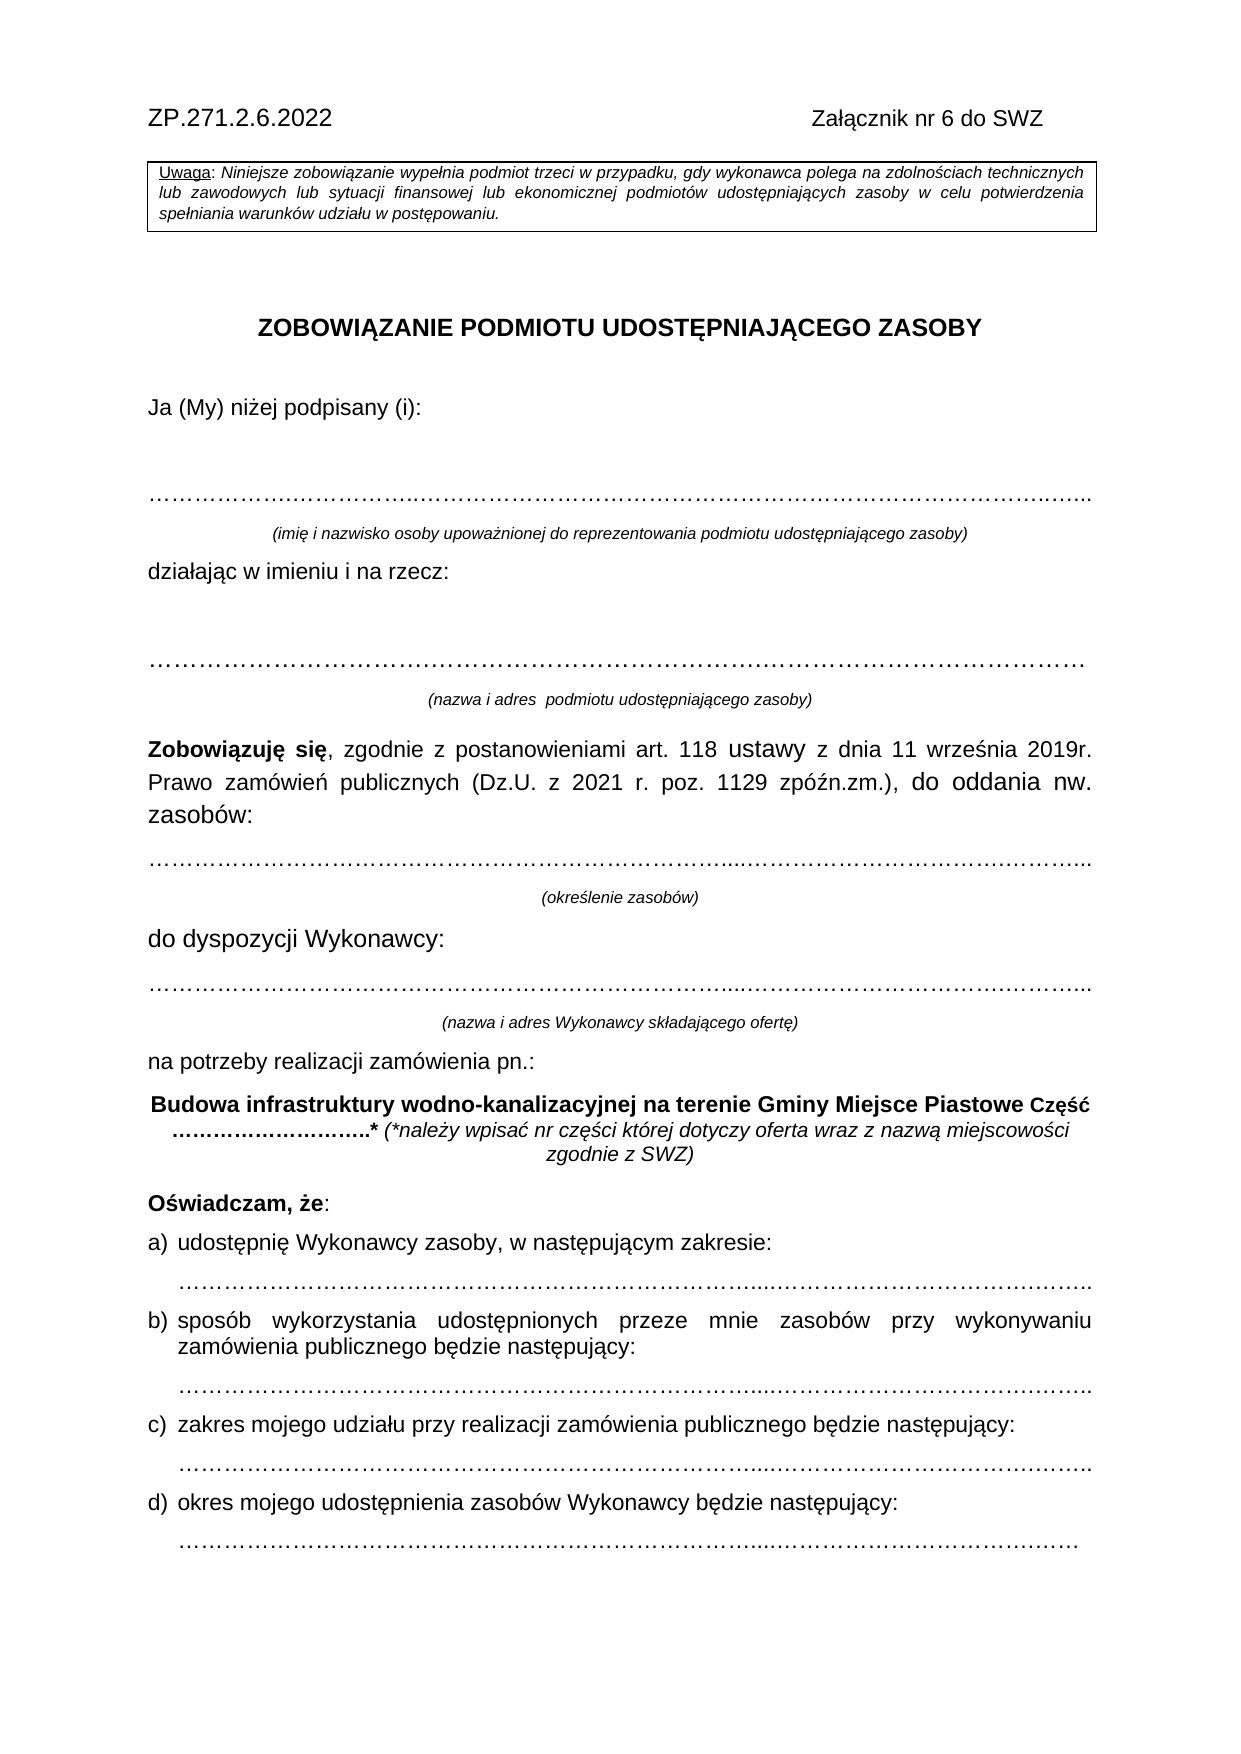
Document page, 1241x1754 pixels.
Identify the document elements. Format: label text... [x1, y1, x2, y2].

list okres mojego udostępnienia zasobów Wykonawcy będzie następujący: [148, 1489, 1093, 1515]
text (nazwa i adres Wykonawcy składającego ofertę) [148, 1012, 1093, 1032]
text …………………………………………………………………....…………………………….………... [148, 845, 1093, 871]
text (nazwa i adres podmiotu udostępniającego zasoby) [148, 689, 1093, 708]
text Ja (My) niżej podpisany (i): [148, 394, 1093, 421]
list zakres mojego udziału przy realizacji zamówienia publicznego będzie następujący: [148, 1411, 1093, 1437]
text …………………………….………………………………….………………………………… [148, 644, 1093, 673]
list udostępnię Wykonawcy zasoby, w następującym zakresie: [148, 1229, 1093, 1256]
text Oświadczam, że: [148, 1190, 1093, 1217]
text …………………………………………………………………....…………………………….………... [148, 969, 1093, 996]
text ZOBOWIĄZANIE PODMIOTU UDOSTĘPNIAJĄCEGO ZASOBY [148, 313, 1093, 342]
text …………………………………………………………………....…………………………….…….. [177, 1450, 1093, 1476]
text (imię i nazwisko osoby upoważnionej do reprezentowania podmiotu udostępniającego zasoby) [148, 523, 1093, 543]
text działając w imieniu i na rzecz: [148, 558, 1093, 584]
text …………………………………………………………………....…………………………….…… [177, 1527, 1093, 1554]
subtitle ZP.271.2.6.2022 Załącznik nr 6 do SWZ [148, 103, 1093, 132]
text na potrzeby realizacji zamówienia pn.: [148, 1048, 1093, 1075]
text Budowa infrastruktury wodno-kanalizacyjnej na terenie Gminy Miejsce Piastowe Część ………………………..* (*należy wpisać nr części której dotyczy oferta wraz z nazwą miejscowości zgodnie z SWZ) [148, 1091, 1093, 1165]
text …………………………………………………………………....…………………………….…….. [177, 1268, 1093, 1294]
text do dyspozycji Wykonawcy: [148, 924, 1093, 953]
text …………………………………………………………………....…………………………….…….. [177, 1372, 1093, 1398]
table_header Uwaga: Niniejsze zobowiązanie wypełnia podmiot trzeci w przypadku, gdy wykonawca polega na zdolnościach technicznych lub zawodowych lub sytuacji finansowej lub ekonomicznej podmiotów udostępniających zasoby w celu potwierdzenia spełniania warunków udziału w postępowaniu. [148, 163, 1096, 231]
list sposób wykorzystania udostępnionych przeze mnie zasobów przy wykonywaniu zamówienia publicznego będzie następujący: [148, 1307, 1093, 1359]
text Zobowiązuję się, zgodnie z postanowieniami art. 118 ustawy z dnia 11 września 2019r. Prawo zamówień publicznych (Dz.U. z 2021 r. poz. 1129 zpóźn.zm.), do oddania nw. zasobów: [148, 733, 1093, 828]
text ……………….……………..………………………………………………………………………..…... [148, 480, 1093, 507]
text (określenie zasobów) [148, 888, 1093, 907]
